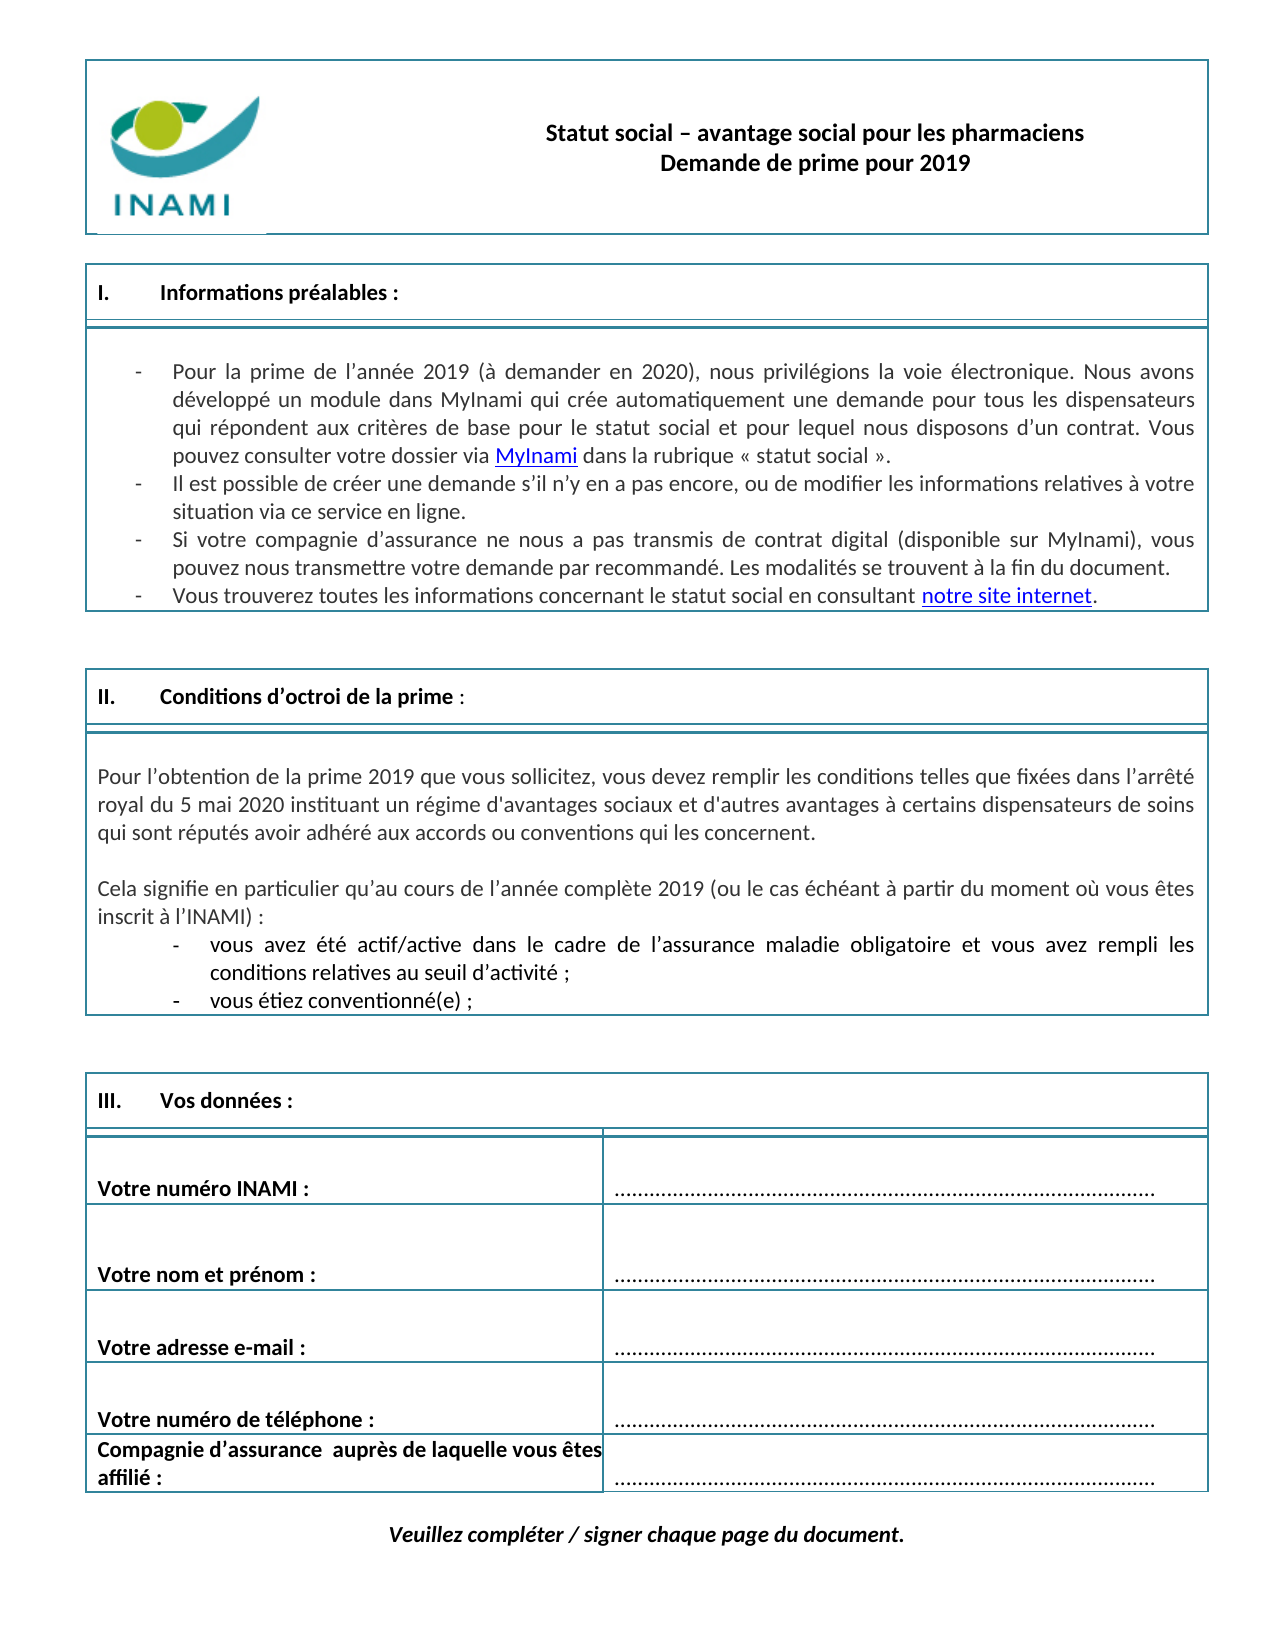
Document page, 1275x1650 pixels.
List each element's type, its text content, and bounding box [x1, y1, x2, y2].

table_cell [604, 1205, 1207, 1289]
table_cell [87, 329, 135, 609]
table_cell Votre nom et prénom : [87, 1205, 602, 1289]
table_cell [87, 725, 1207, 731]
table_header Conditions d’octroi de la prime : [87, 670, 1207, 723]
table_header [87, 61, 411, 233]
table_header Informations préalables : [87, 265, 1207, 318]
table_cell Votre numéro de téléphone : [87, 1363, 602, 1433]
table_cell Compagnie d’assurance auprès de laquelle vous êtes affilié : [87, 1435, 602, 1491]
table_cell [604, 1129, 1207, 1135]
table_cell [604, 1435, 1207, 1491]
table_header Statut social – avantage social pour les pharmaciens Demande de prime pour 2019 [411, 61, 1207, 233]
table_cell Votre adresse e-mail : [87, 1291, 602, 1361]
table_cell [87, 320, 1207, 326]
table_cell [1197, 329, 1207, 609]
table_cell [604, 1291, 1207, 1361]
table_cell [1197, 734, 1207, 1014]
table_header Vos données : [87, 1074, 1207, 1127]
table_cell [604, 1138, 1207, 1202]
table_cell [604, 1363, 1207, 1433]
table_cell Votre numéro INAMI : [87, 1138, 602, 1202]
